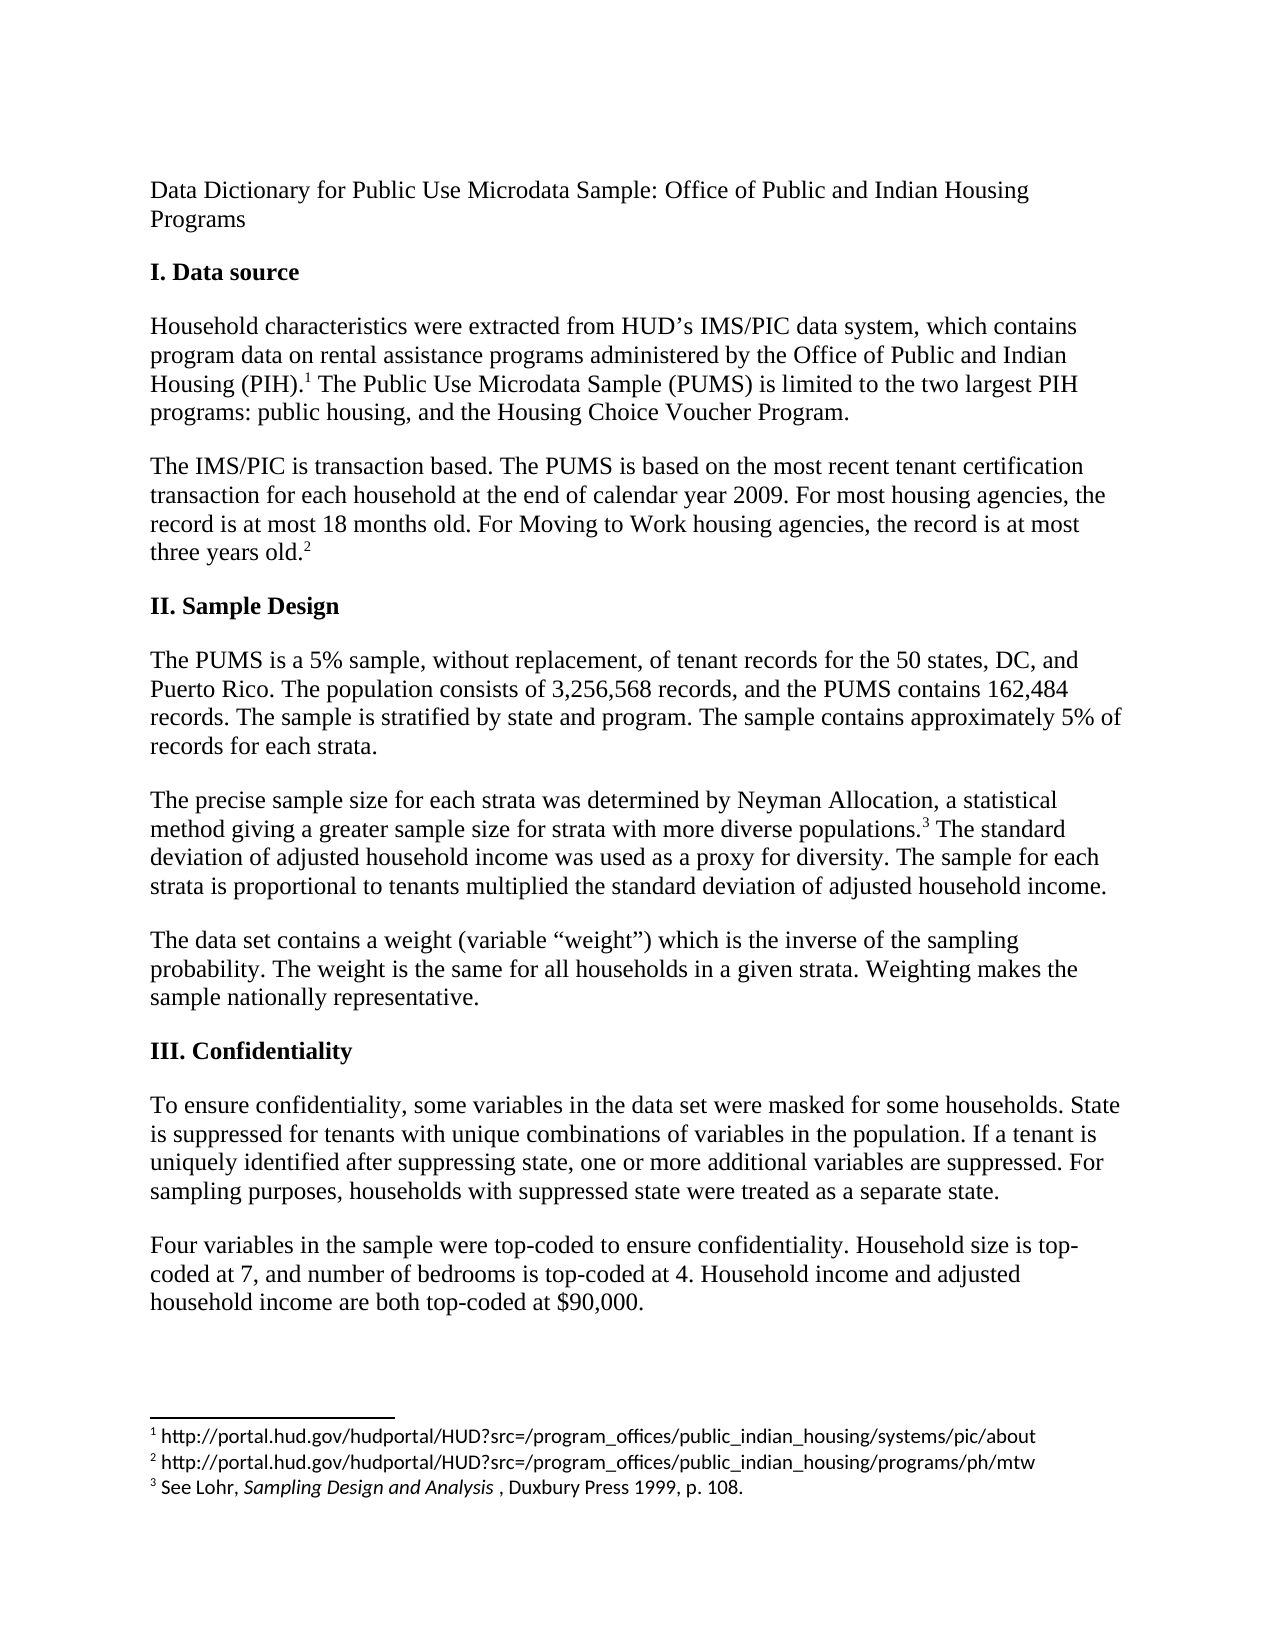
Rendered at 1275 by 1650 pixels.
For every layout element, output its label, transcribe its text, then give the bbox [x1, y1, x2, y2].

text Data Dictionary for Public Use Microdata Sample: Office of Public and Indian Housing Programs [150, 175, 1125, 232]
text To ensure confidentiality, some variables in the data set were masked for some households. State is suppressed for tenants with unique combinations of variables in the population. If a tenant is uniquely identified after suppressing state, one or more additional variables are suppressed. For sampling purposes, households with suppressed state were treated as a separate state. [150, 1090, 1125, 1205]
text Four variables in the sample were top-coded to ensure confidentiality. Household size is top-coded at 7, and number of bedrooms is top-coded at 4. Household income and adjusted household income are both top-coded at $90,000. [150, 1230, 1125, 1316]
text III. Confidentiality [150, 1036, 1125, 1065]
text The data set contains a weight (variable “weight”) which is the inverse of the sampling probability. The weight is the same for all households in a given strata. Weighting makes the sample nationally representative. [150, 925, 1125, 1011]
text The PUMS is a 5% sample, without replacement, of tenant records for the 50 states, DC, and Puerto Rico. The population consists of 3,256,568 records, and the PUMS contains 162,484 records. The sample is stratified by state and program. The sample contains approximately 5% of records for each strata. [150, 645, 1125, 760]
text Household characteristics were extracted from HUD’s IMS/PIC data system, which contains program data on rental assistance programs administered by the Office of Public and Indian Housing (PIH). The Public Use Microdata Sample (PUMS) is limited to the two largest PIH programs: public housing, and the Housing Choice Voucher Program. [150, 311, 1125, 426]
text The IMS/PIC is transaction based. The PUMS is based on the most recent tenant certification transaction for each household at the end of calendar year 2009. For most housing agencies, the record is at most 18 months old. For Moving to Work housing agencies, the record is at most three years old. [150, 451, 1125, 566]
text The precise sample size for each strata was determined by Neyman Allocation, a statistical method giving a greater sample size for strata with more diverse populations. The standard deviation of adjusted household income was used as a proxy for diversity. The sample for each strata is proportional to tenants multiplied the standard deviation of adjusted household income. [150, 785, 1125, 900]
text I. Data source [150, 257, 1125, 286]
text II. Sample Design [150, 591, 1125, 620]
